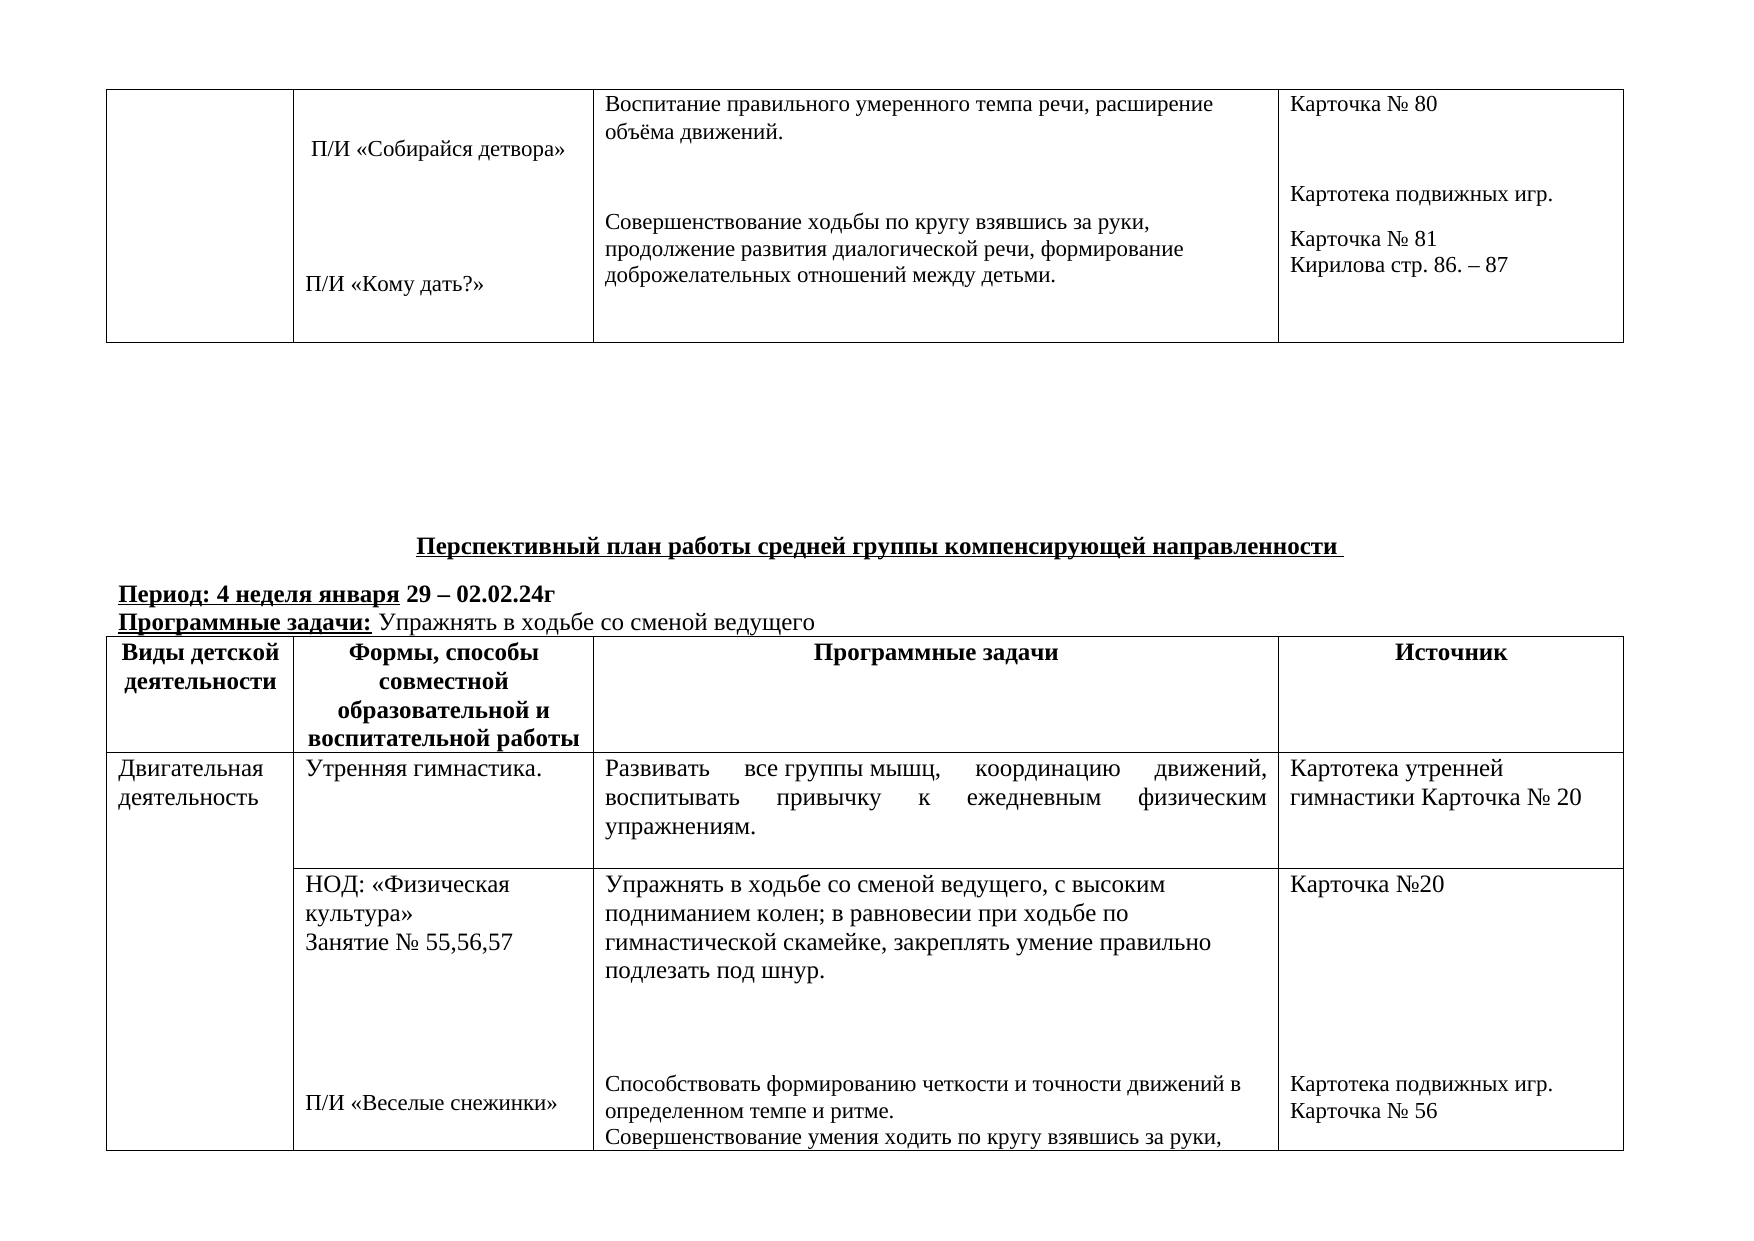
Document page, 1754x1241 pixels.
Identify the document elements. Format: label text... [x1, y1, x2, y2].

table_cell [294, 90, 593, 342]
table_cell Развивать все группы мышц, координацию движений, воспитывать привычку к ежедневным физическим упражнениям. [594, 753, 1278, 868]
table_cell Двигательная деятельность [107, 753, 293, 1149]
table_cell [594, 869, 1278, 1149]
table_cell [594, 90, 1278, 342]
table_cell Картотека утренней гимнастики Карточка № 20 [1279, 753, 1623, 868]
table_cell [294, 869, 593, 1149]
text Перспективный план работы средней группы компенсирующей направленности [118, 531, 1636, 560]
table_header Виды детской деятельности [107, 637, 293, 752]
text Программные задачи: Упражнять в ходьбе со сменой ведущего [118, 607, 1636, 636]
table_cell Утренняя гимнастика. [294, 753, 593, 868]
table_header Программные задачи [594, 637, 1278, 752]
text Период: 4 неделя января 29 – 02.02.24г [118, 579, 1636, 607]
table_header Источник [1279, 637, 1623, 752]
table_header Формы, способы совместной образовательной и воспитательной работы [294, 637, 593, 752]
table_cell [1279, 869, 1623, 1149]
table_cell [1279, 90, 1623, 342]
